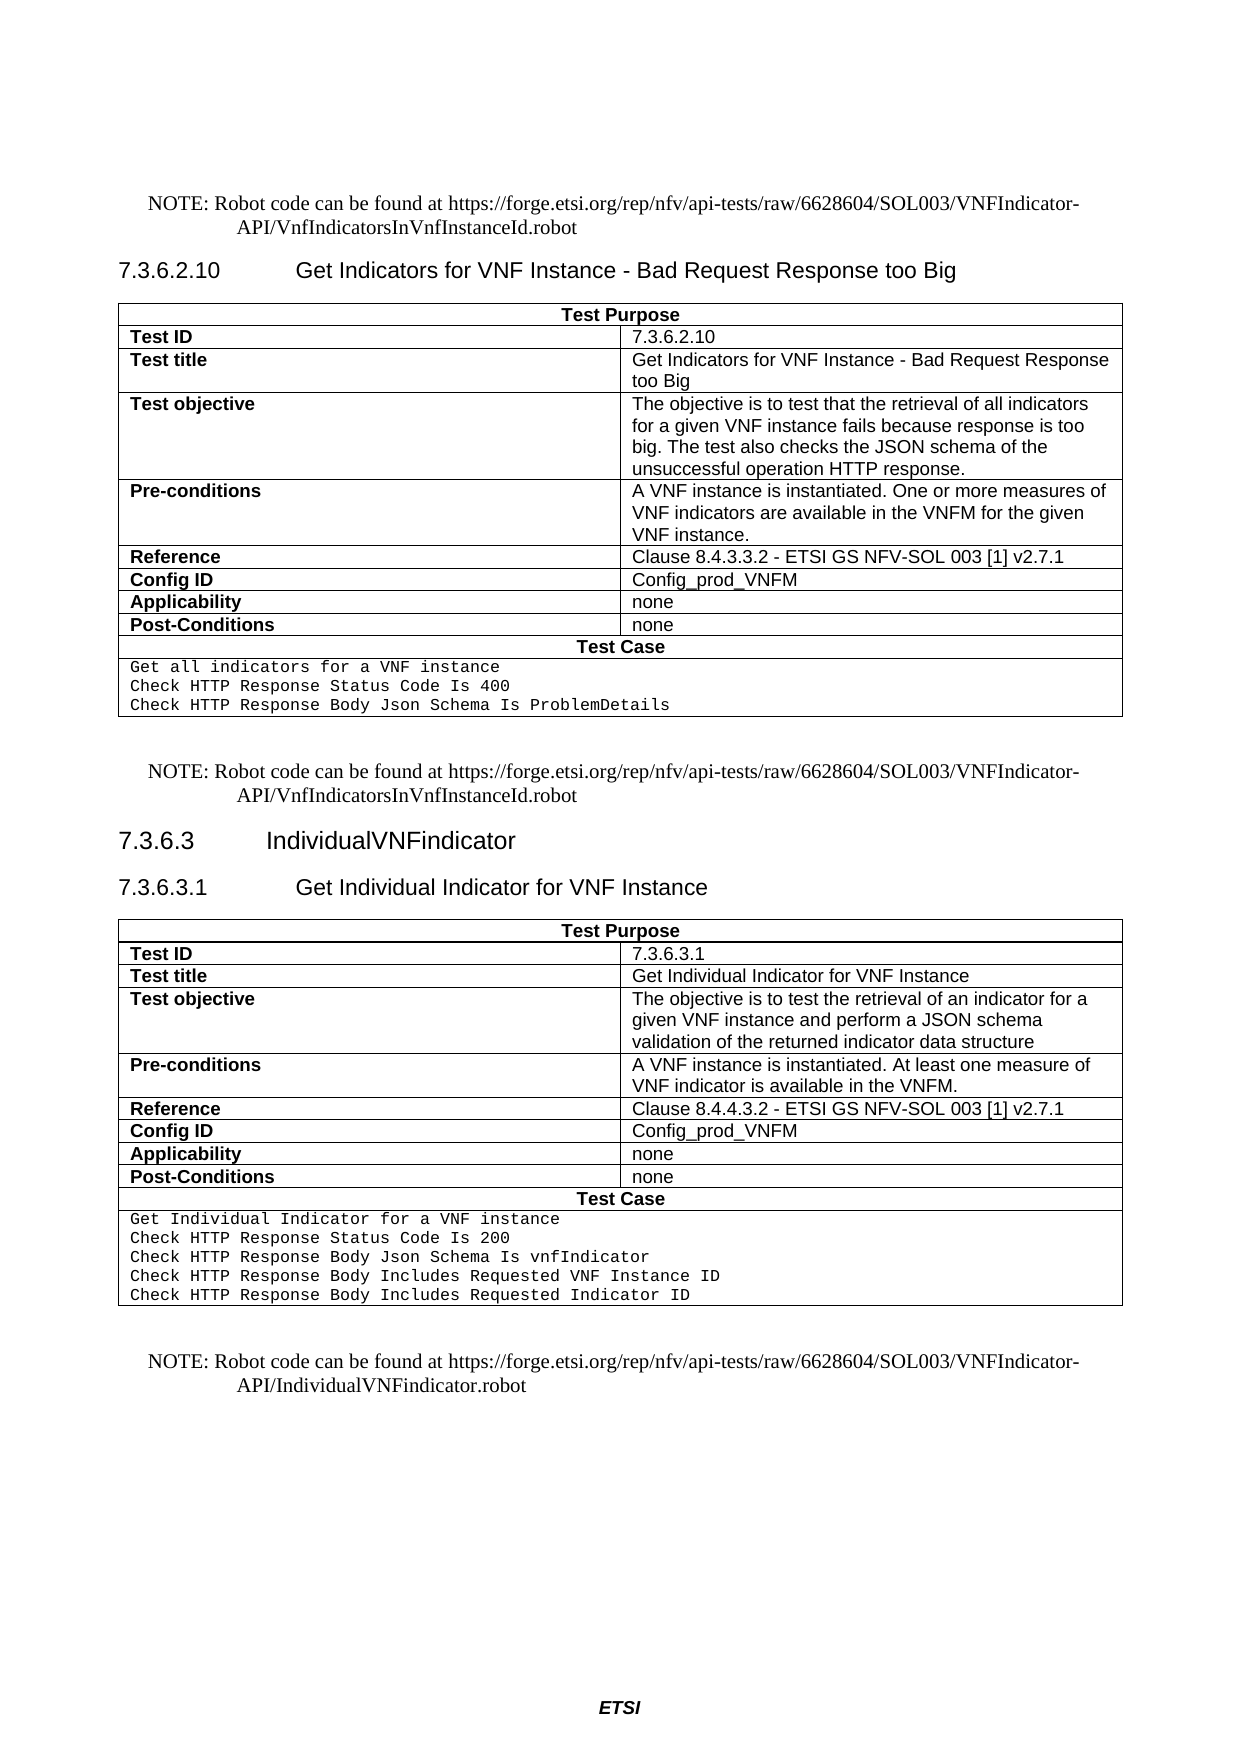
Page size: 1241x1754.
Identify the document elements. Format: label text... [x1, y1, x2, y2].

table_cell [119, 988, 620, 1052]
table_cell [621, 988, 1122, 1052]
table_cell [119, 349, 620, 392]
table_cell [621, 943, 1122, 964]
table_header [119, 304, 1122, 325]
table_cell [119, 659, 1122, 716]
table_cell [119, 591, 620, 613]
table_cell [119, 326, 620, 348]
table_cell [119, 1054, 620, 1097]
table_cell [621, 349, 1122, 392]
subtitle 7.3.6.2.10 Get Indicators for VNF Instance - Bad Request Response too Big [118, 257, 1122, 284]
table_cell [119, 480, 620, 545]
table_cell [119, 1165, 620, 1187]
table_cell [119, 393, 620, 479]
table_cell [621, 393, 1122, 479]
text NOTE: Robot code can be found at https://forge.etsi.org/rep/nfv/api-tests/raw/6628604/SOL003/VNFIndicator-API/IndividualVNFindicator.robot [148, 1349, 1122, 1397]
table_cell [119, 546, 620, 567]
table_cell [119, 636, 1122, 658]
subtitle 7.3.6.3.1 Get Individual Indicator for VNF Instance [118, 874, 1122, 900]
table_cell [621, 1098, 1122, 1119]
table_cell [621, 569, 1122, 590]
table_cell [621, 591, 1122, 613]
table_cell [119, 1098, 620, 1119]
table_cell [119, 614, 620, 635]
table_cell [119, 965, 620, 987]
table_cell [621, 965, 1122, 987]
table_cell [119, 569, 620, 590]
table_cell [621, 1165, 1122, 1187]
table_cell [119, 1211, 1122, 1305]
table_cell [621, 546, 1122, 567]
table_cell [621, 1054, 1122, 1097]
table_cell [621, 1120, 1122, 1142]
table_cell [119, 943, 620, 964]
text NOTE: Robot code can be found at https://forge.etsi.org/rep/nfv/api-tests/raw/6628604/SOL003/VNFIndicator-API/VnfIndicatorsInVnfInstanceId.robot [148, 191, 1122, 239]
text NOTE: Robot code can be found at https://forge.etsi.org/rep/nfv/api-tests/raw/6628604/SOL003/VNFIndicator-API/VnfIndicatorsInVnfInstanceId.robot [148, 759, 1122, 807]
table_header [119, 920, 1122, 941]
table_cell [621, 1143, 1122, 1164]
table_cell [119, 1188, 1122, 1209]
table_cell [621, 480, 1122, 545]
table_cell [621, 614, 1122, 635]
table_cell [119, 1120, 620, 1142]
subtitle 7.3.6.3 IndividualVNFindicator [118, 826, 1122, 855]
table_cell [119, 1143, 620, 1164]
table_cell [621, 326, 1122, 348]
